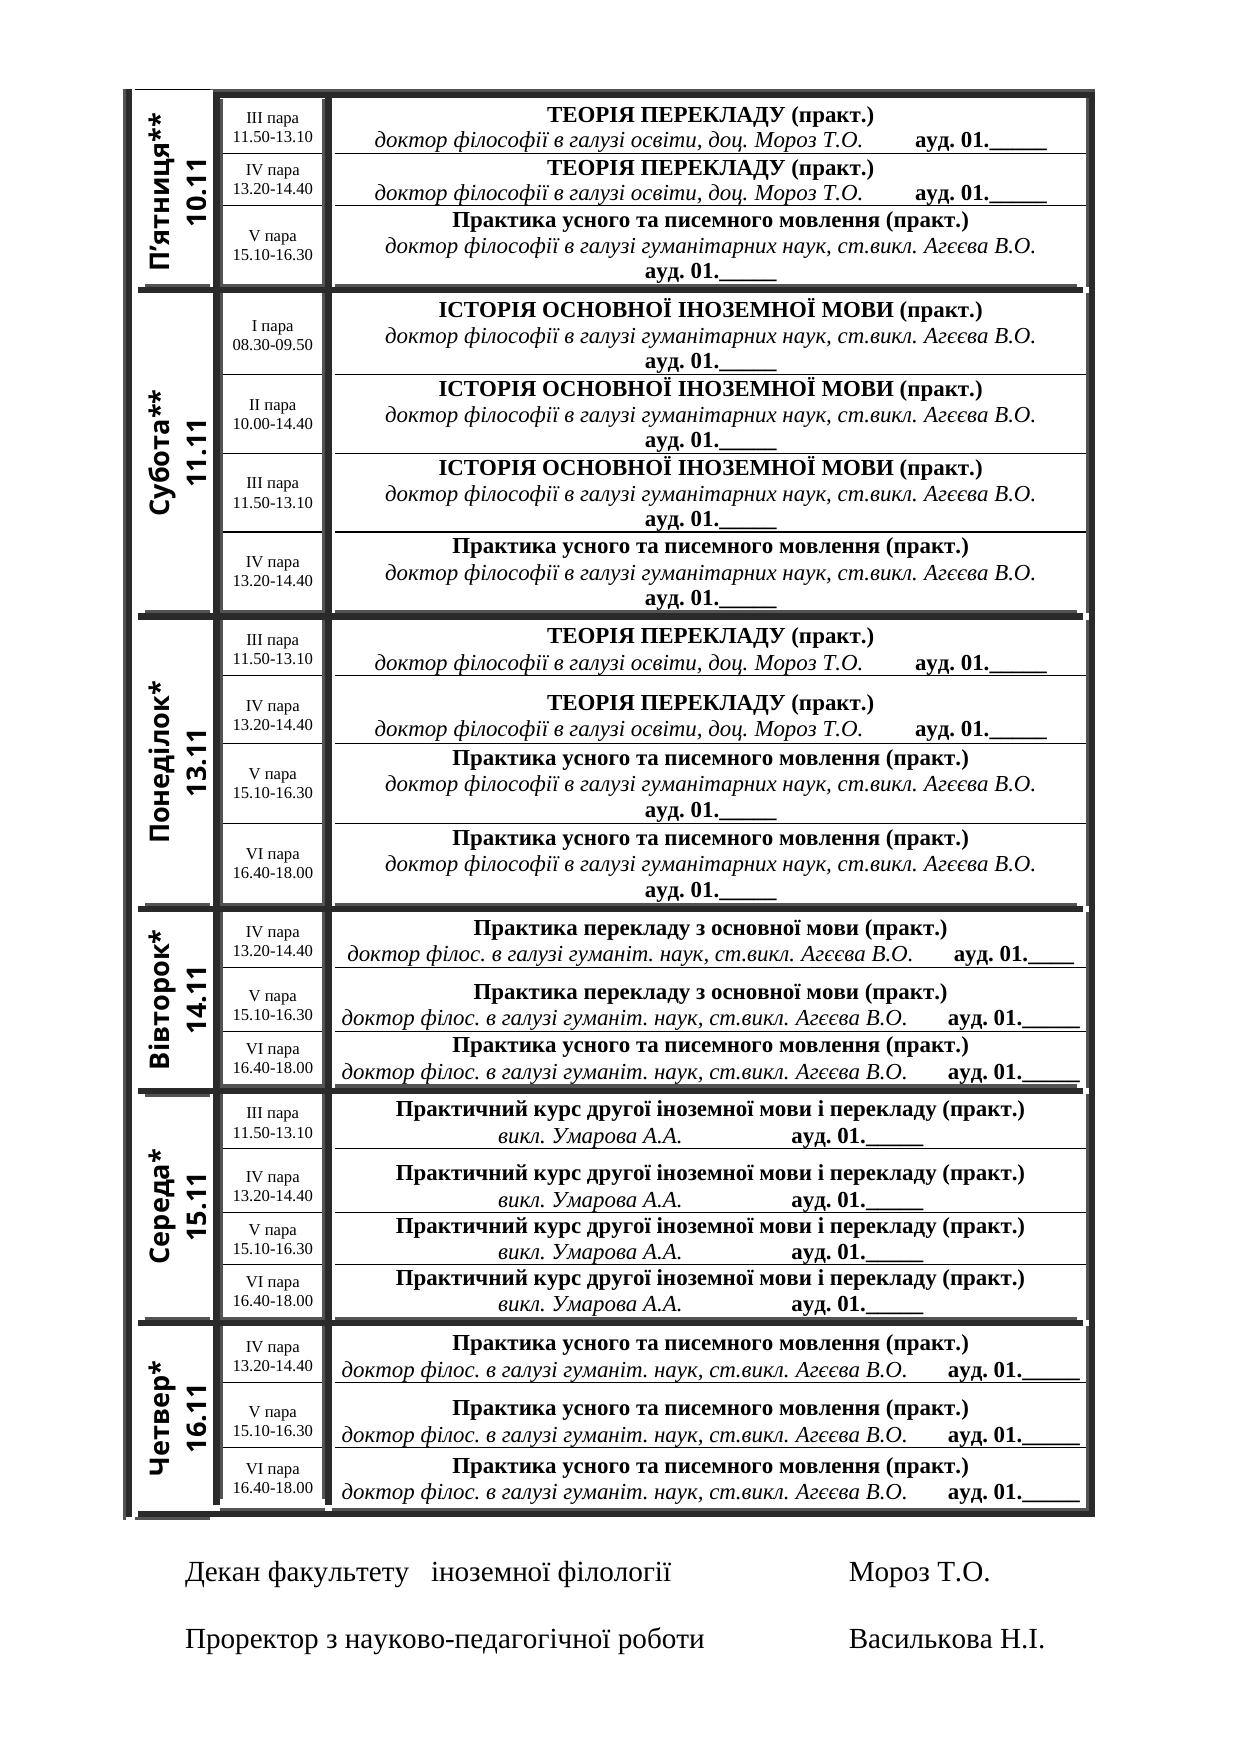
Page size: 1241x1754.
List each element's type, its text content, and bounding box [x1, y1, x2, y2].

table_cell ІV пара 13.20-14.40 [223, 676, 322, 743]
table_cell Середа* 15.11 [132, 1084, 210, 1317]
table_cell Практика усного та писемного мовлення (практ.) доктор філос. в галузі гуманіт. наук, ст.викл. Агєєва В.О. ауд. 01._____ [329, 1448, 1086, 1508]
table_cell ІСТОРІЯ ОСНОВНОЇ ІНОЗЕМНОЇ МОВИ (практ.) доктор філософії в галузі гуманітарних наук, ст.викл. Агєєва В.О. ауд. 01._____ [335, 375, 1086, 453]
table_cell Практика перекладу з основної мови (практ.) доктор філос. в галузі гуманіт. наук, ст.викл. Агєєва В.О. ауд. 01._____ [335, 968, 1086, 1031]
table_cell ІІІ пара 11.50-13.10 [223, 1097, 322, 1148]
table_cell ІІІ пара 11.50-13.10 [223, 101, 322, 152]
table_cell Практика усного та писемного мовлення (практ.) доктор філософії в галузі гуманітарних наук, ст.викл. Агєєва В.О. ауд. 01._____ [335, 206, 1086, 284]
table_cell ІСТОРІЯ ОСНОВНОЇ ІНОЗЕМНОЇ МОВИ (практ.) доктор філософії в галузі гуманітарних наук, ст.викл. Агєєва В.О. ауд. 01._____ [335, 284, 1089, 374]
table_cell Практичний курс другої іноземної мови і перекладу (практ.) викл. Умарова А.А. ауд. 01._____ [335, 1149, 1086, 1212]
table_cell ІV пара 13.20-14.40 [223, 533, 322, 610]
table_cell V пара 15.10-16.30 [223, 744, 322, 823]
table_cell Практичний курс другої іноземної мови і перекладу (практ.) викл. Умарова А.А. ауд. 01._____ [335, 1213, 1086, 1264]
table_cell Субота** 11.11 [132, 284, 210, 610]
table_cell І пара 08.30-09.50 [223, 296, 322, 374]
table_cell V пара 15.10-16.30 [223, 968, 322, 1031]
text Проректор з науково-педагогічної роботи Василькова Н.І. [111, 1621, 1184, 1654]
table_cell VI пара 16.40-18.00 [223, 1265, 322, 1317]
table_cell Практика усного та писемного мовлення (практ.) доктор філос. в галузі гуманіт. наук, ст.викл. Агєєва В.О. ауд. 01._____ [335, 1032, 1086, 1084]
table_cell Понеділок* 13.11 [132, 610, 210, 903]
table_cell Практика усного та писемного мовлення (практ.) доктор філос. в галузі гуманіт. наук, ст.викл. Агєєва В.О. ауд. 01._____ [335, 1383, 1086, 1447]
table_cell VI пара 16.40-18.00 [216, 1448, 328, 1508]
table_cell V пара 15.10-16.30 [223, 206, 322, 284]
table_cell ІІІ пара 11.50-13.10 [223, 454, 322, 531]
table_cell Практика перекладу з основної мови (практ.) доктор філос. в галузі гуманіт. наук, ст.викл. Агєєва В.О. ауд. 01.____ [335, 903, 1089, 967]
table_cell Практика усного та писемного мовлення (практ.) доктор філос. в галузі гуманіт. наук, ст.викл. Агєєва В.О. ауд. 01._____ [335, 1317, 1089, 1382]
table_cell VI пара 16.40-18.00 [223, 1032, 322, 1084]
table_cell ІV пара 13.20-14.40 [223, 154, 322, 205]
table_cell Вівторок* 14.11 [132, 903, 210, 1084]
table_cell VI пара 16.40-18.00 [223, 824, 322, 903]
table_cell ТЕОРІЯ ПЕРЕКЛАДУ (практ.) доктор філософії в галузі освіти, доц. Мороз Т.О. ауд. 01._____ [335, 101, 1086, 152]
table_cell Практика усного та писемного мовлення (практ.) доктор філософії в галузі гуманітарних наук, ст.викл. Агєєва В.О. ауд. 01._____ [335, 744, 1086, 823]
table_cell Практика усного та писемного мовлення (практ.) доктор філософії в галузі гуманітарних наук, ст.викл. Агєєва В.О. ауд. 01._____ [335, 533, 1086, 610]
table_cell Четвер* 16.11 [132, 1317, 216, 1508]
table_cell ІV пара 13.20-14.40 [223, 1149, 322, 1212]
table_cell ІІІ пара 11.50-13.10 [223, 623, 322, 675]
table_cell Практичний курс другої іноземної мови і перекладу (практ.) викл. Умарова А.А. ауд. 01._____ [335, 1084, 1089, 1148]
table_cell Практичний курс другої іноземної мови і перекладу (практ.) викл. Умарова А.А. ауд. 01._____ [335, 1265, 1086, 1317]
table_cell ІСТОРІЯ ОСНОВНОЇ ІНОЗЕМНОЇ МОВИ (практ.) доктор філософії в галузі гуманітарних наук, ст.викл. Агєєва В.О. ауд. 01._____ [335, 454, 1086, 531]
table_cell V пара 15.10-16.30 [223, 1383, 322, 1447]
table_cell ТЕОРІЯ ПЕРЕКЛАДУ (практ.) доктор філософії в галузі освіти, доц. Мороз Т.О. ауд. 01._____ [335, 154, 1086, 205]
table_cell ТЕОРІЯ ПЕРЕКЛАДУ (практ.) доктор філософії в галузі освіти, доц. Мороз Т.О. ауд. 01._____ [335, 610, 1089, 675]
table_cell ІІ пара 10.00-14.40 [223, 375, 322, 453]
table_cell V пара 15.10-16.30 [223, 1213, 322, 1264]
text Декан факультету іноземної філології Мороз Т.О. [111, 1554, 1184, 1587]
table_cell П’ятниця** 10.11 [135, 90, 210, 284]
table_cell Практика усного та писемного мовлення (практ.) доктор філософії в галузі гуманітарних наук, ст.викл. Агєєва В.О. ауд. 01._____ [335, 824, 1086, 903]
table_cell ІV пара 13.20-14.40 [223, 915, 322, 967]
table_cell ІV пара 13.20-14.40 [223, 1329, 322, 1382]
table_cell ТЕОРІЯ ПЕРЕКЛАДУ (практ.) доктор філософії в галузі освіти, доц. Мороз Т.О. ауд. 01._____ [335, 676, 1086, 743]
